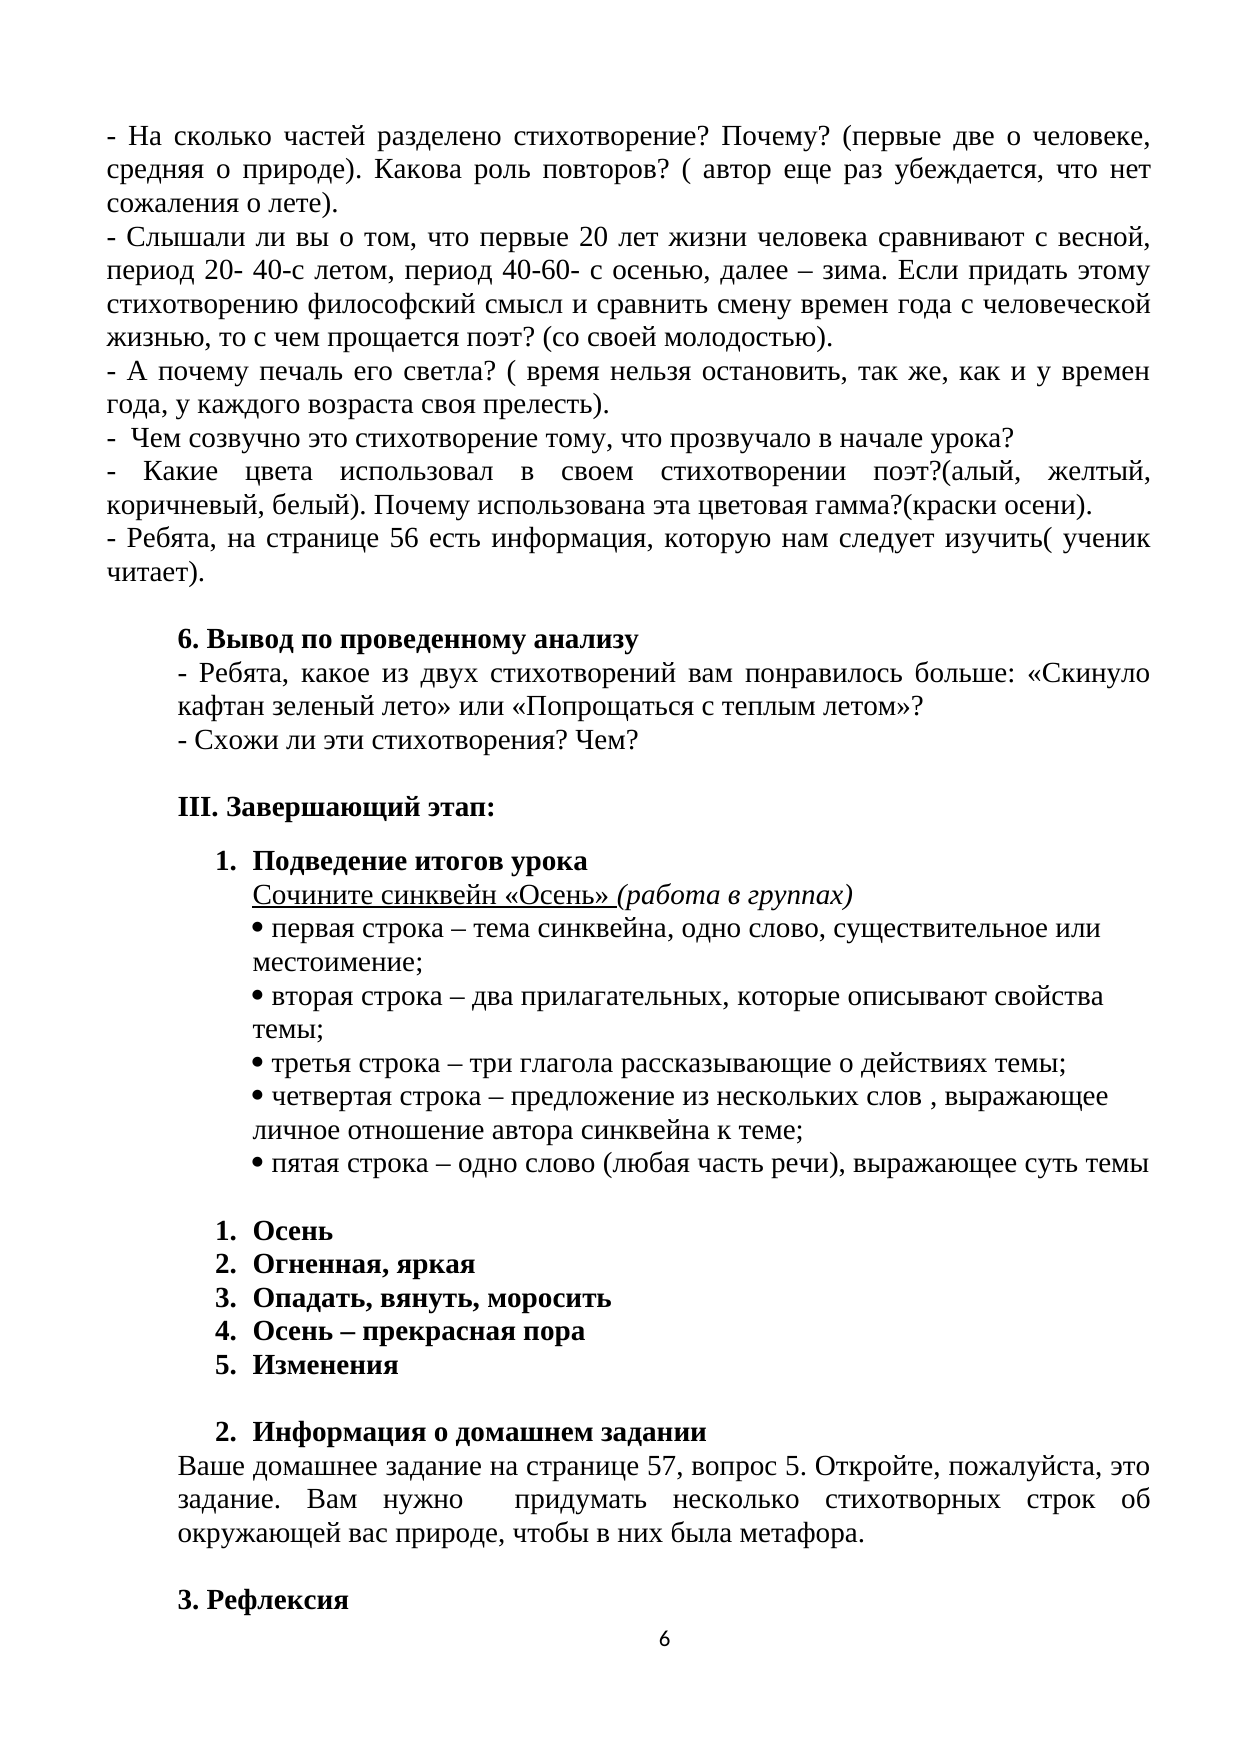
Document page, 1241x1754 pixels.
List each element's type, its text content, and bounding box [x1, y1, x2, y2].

list Информация о домашнем задании [215, 1414, 1152, 1448]
list Огненная, яркая [215, 1246, 1152, 1280]
text 6. Вывод по проведенному анализу [177, 621, 1152, 655]
text - А почему печаль его светла? ( время нельзя остановить, так же, как и у времен года, у каждого возраста своя прелесть). [106, 353, 1152, 420]
text - Чем созвучно это стихотворение тому, что прозвучало в начале урока? [106, 420, 1152, 453]
text вторая строка – два прилагательных, которые описывают свойства темы; [252, 978, 1152, 1045]
text - Схожи ли эти стихотворения? Чем? [177, 722, 1152, 755]
text пятая строка – одно слово (любая часть речи), выражающее суть темы [252, 1146, 1152, 1179]
text - Ребята, какое из двух стихотворений вам понравилось больше: «Скинуло кафтан зеленый лето» или «Попрощаться с теплым летом»? [177, 655, 1152, 722]
text - На сколько частей разделено стихотворение? Почему? (первые две о человеке, средняя о природе). Какова роль повторов? ( автор еще раз убеждается, что нет сожаления о лете). [106, 118, 1152, 219]
text первая строка – тема синквейна, одно слово, существительное или местоимение; [252, 910, 1152, 978]
text 3. Рефлексия [177, 1582, 1152, 1615]
text Ваше домашнее задание на странице 57, вопрос 5. Откройте, пожалуйста, это задание. Вам нужно придумать несколько стихотворных строк об окружающей вас природе, чтобы в них была метафора. [177, 1448, 1152, 1548]
text Сочините синквейн «Осень» (работа в группах) [252, 877, 1152, 910]
list Осень – прекрасная пора [215, 1313, 1152, 1347]
text четвертая строка – предложение из нескольких слов , выражающее личное отношение автора синквейна к теме; [252, 1078, 1152, 1146]
list Подведение итогов урока [215, 843, 1152, 877]
text - Ребята, на странице 56 есть информация, которую нам следует изучить( ученик читает). [106, 521, 1152, 588]
list Опадать, вянуть, моросить [215, 1280, 1152, 1313]
list Осень [215, 1213, 1152, 1246]
text - Слышали ли вы о том, что первые 20 лет жизни человека сравнивают с весной, период 20- 40-с летом, период 40-60- с осенью, далее – зима. Если придать этому стихотворению философский смысл и сравнить смену времен года с человеческой жизнью, то с чем прощается поэт? (со своей молодостью). [106, 219, 1152, 353]
list Изменения [215, 1347, 1152, 1381]
text - Какие цвета использовал в своем стихотворении поэт?(алый, желтый, коричневый, белый). Почему использована эта цветовая гамма?(краски осени). [106, 453, 1152, 521]
text третья строка – три глагола рассказывающие о действиях темы; [252, 1045, 1152, 1078]
text III. Завершающий этап: [177, 789, 1152, 822]
